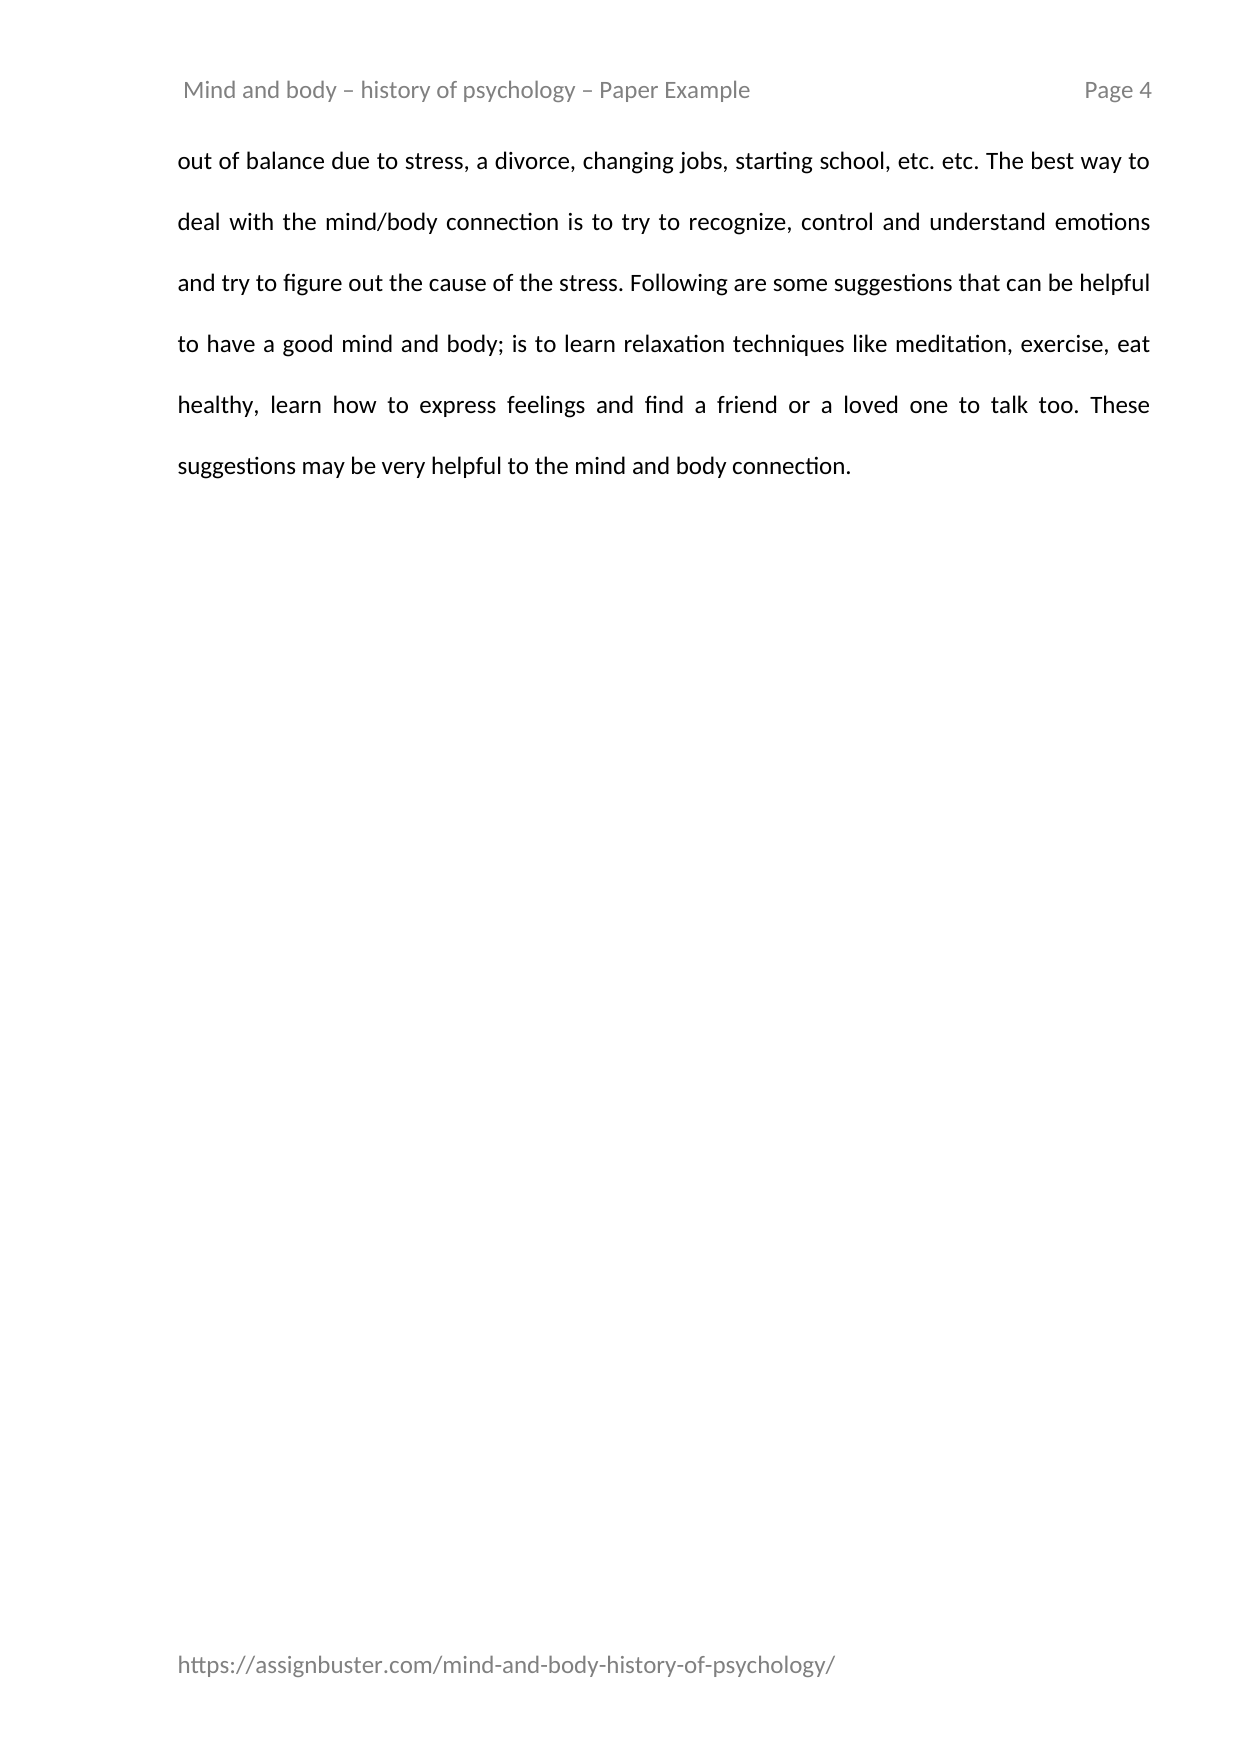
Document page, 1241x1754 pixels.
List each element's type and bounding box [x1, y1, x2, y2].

text [177, 145, 1152, 481]
